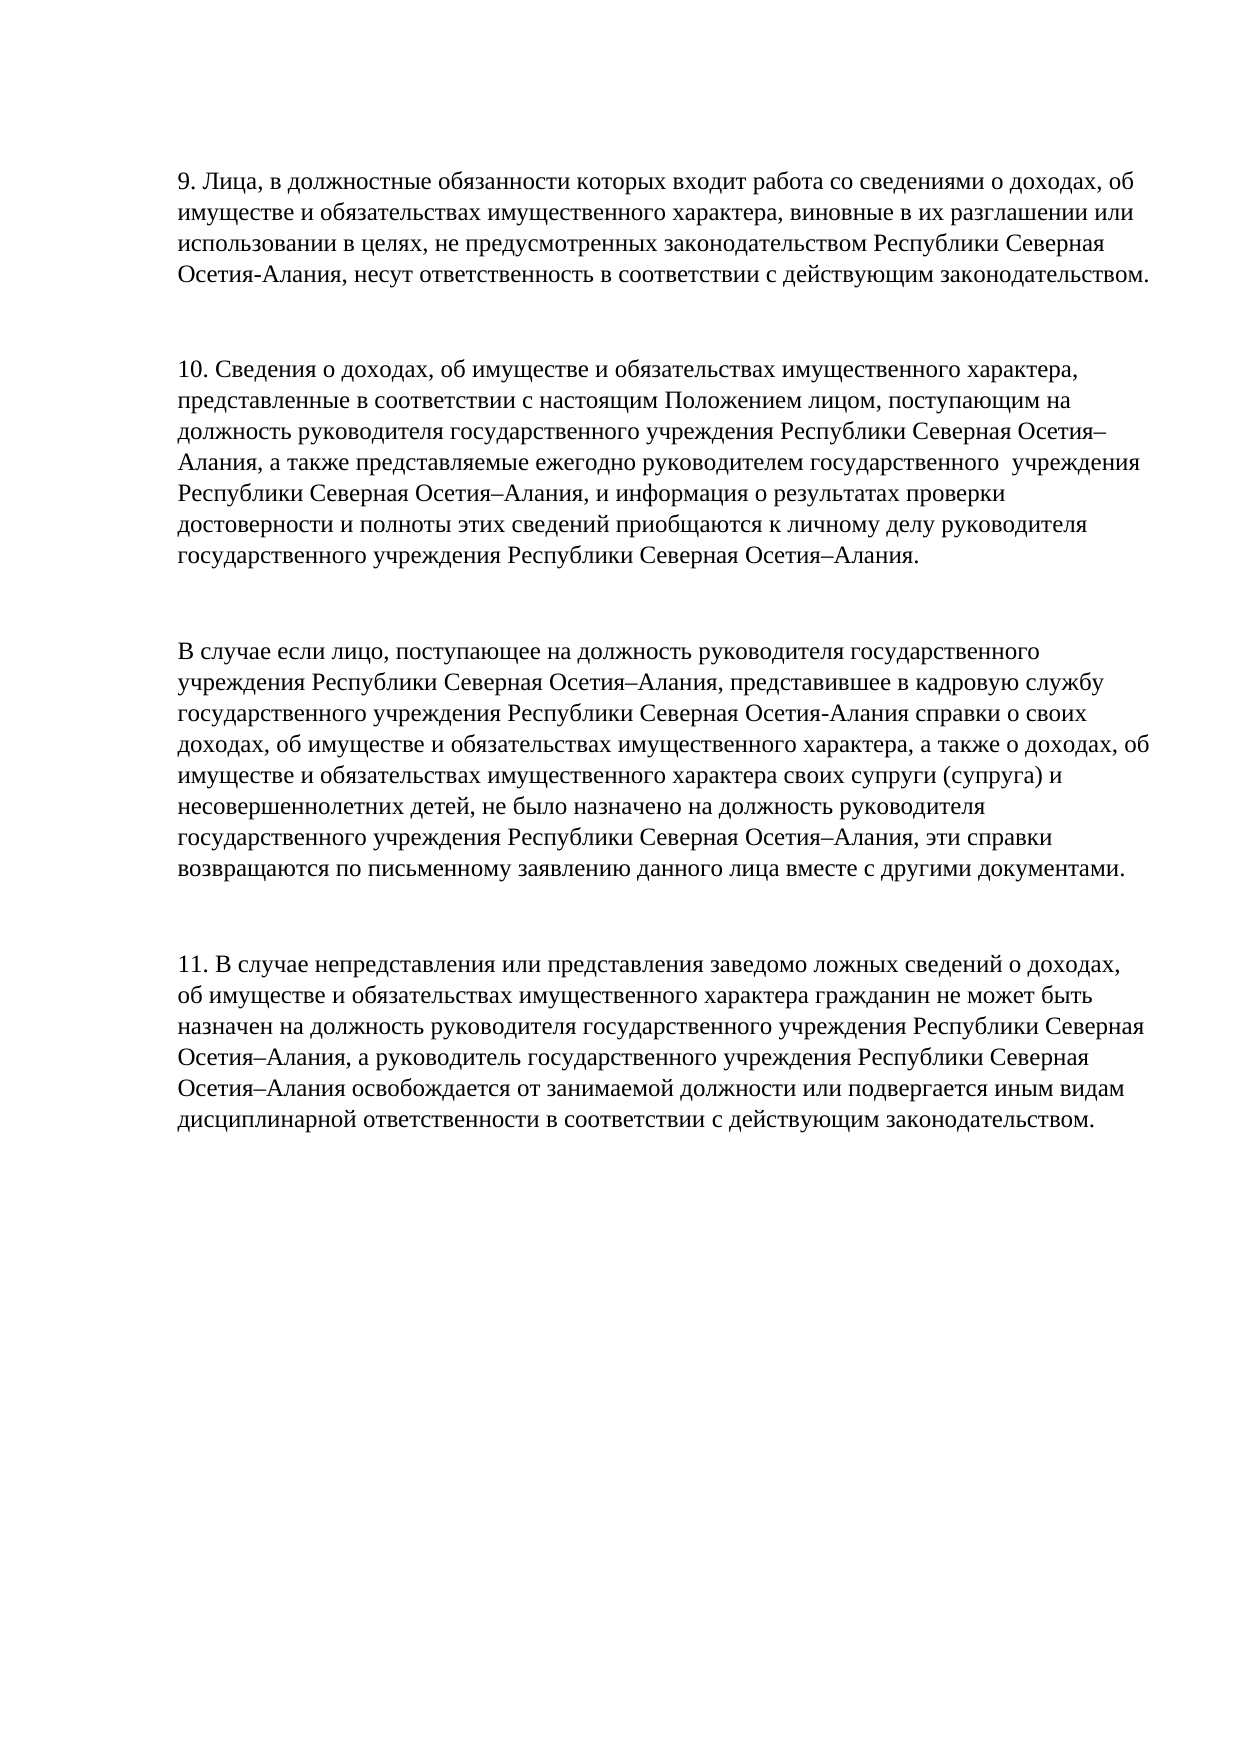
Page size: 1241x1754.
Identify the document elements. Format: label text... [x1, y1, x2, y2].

text 9. Лица, в должностные обязанности которых входит работа со сведениями о доходах, об имуществе и обязательствах имущественного характера, виновные в их разглашении или использовании в целях, не предусмотренных законодательством Республики Северная Осетия-Алания, несут ответственность в соответствии с действующим законодательством. [177, 166, 1152, 288]
text В случае если лицо, поступающее на должность руководителя государственного учреждения Республики Северная Осетия–Алания, представившее в кадровую службу государственного учреждения Республики Северная Осетия-Алания справки о своих доходах, об имуществе и обязательствах имущественного характера, а также о доходах, об имуществе и обязательствах имущественного характера своих супруги (супруга) и несовершеннолетних детей, не было назначено на должность руководителя государственного учреждения Республики Северная Осетия–Алания, эти справки возвращаются по письменному заявлению данного лица вместе с другими документами. [177, 636, 1152, 882]
text 10. Сведения о доходах, об имуществе и обязательствах имущественного характера, представленные в соответствии с настоящим Положением лицом, поступающим на должность руководителя государственного учреждения Республики Северная Осетия–Алания, а также представляемые ежегодно руководителем государственного учреждения Республики Северная Осетия–Алания, и информация о результатах проверки достоверности и полноты этих сведений приобщаются к личному делу руководителя государственного учреждения Республики Северная Осетия–Алания. [177, 354, 1152, 569]
text 11. В случае непредставления или представления заведомо ложных сведений о доходах, об имуществе и обязательствах имущественного характера гражданин не может быть назначен на должность руководителя государственного учреждения Республики Северная Осетия–Алания, а руководитель государственного учреждения Республики Северная Осетия–Алания освобождается от занимаемой должности или подвергается иным видам дисциплинарной ответственности в соответствии с действующим законодательством. [177, 949, 1152, 1133]
